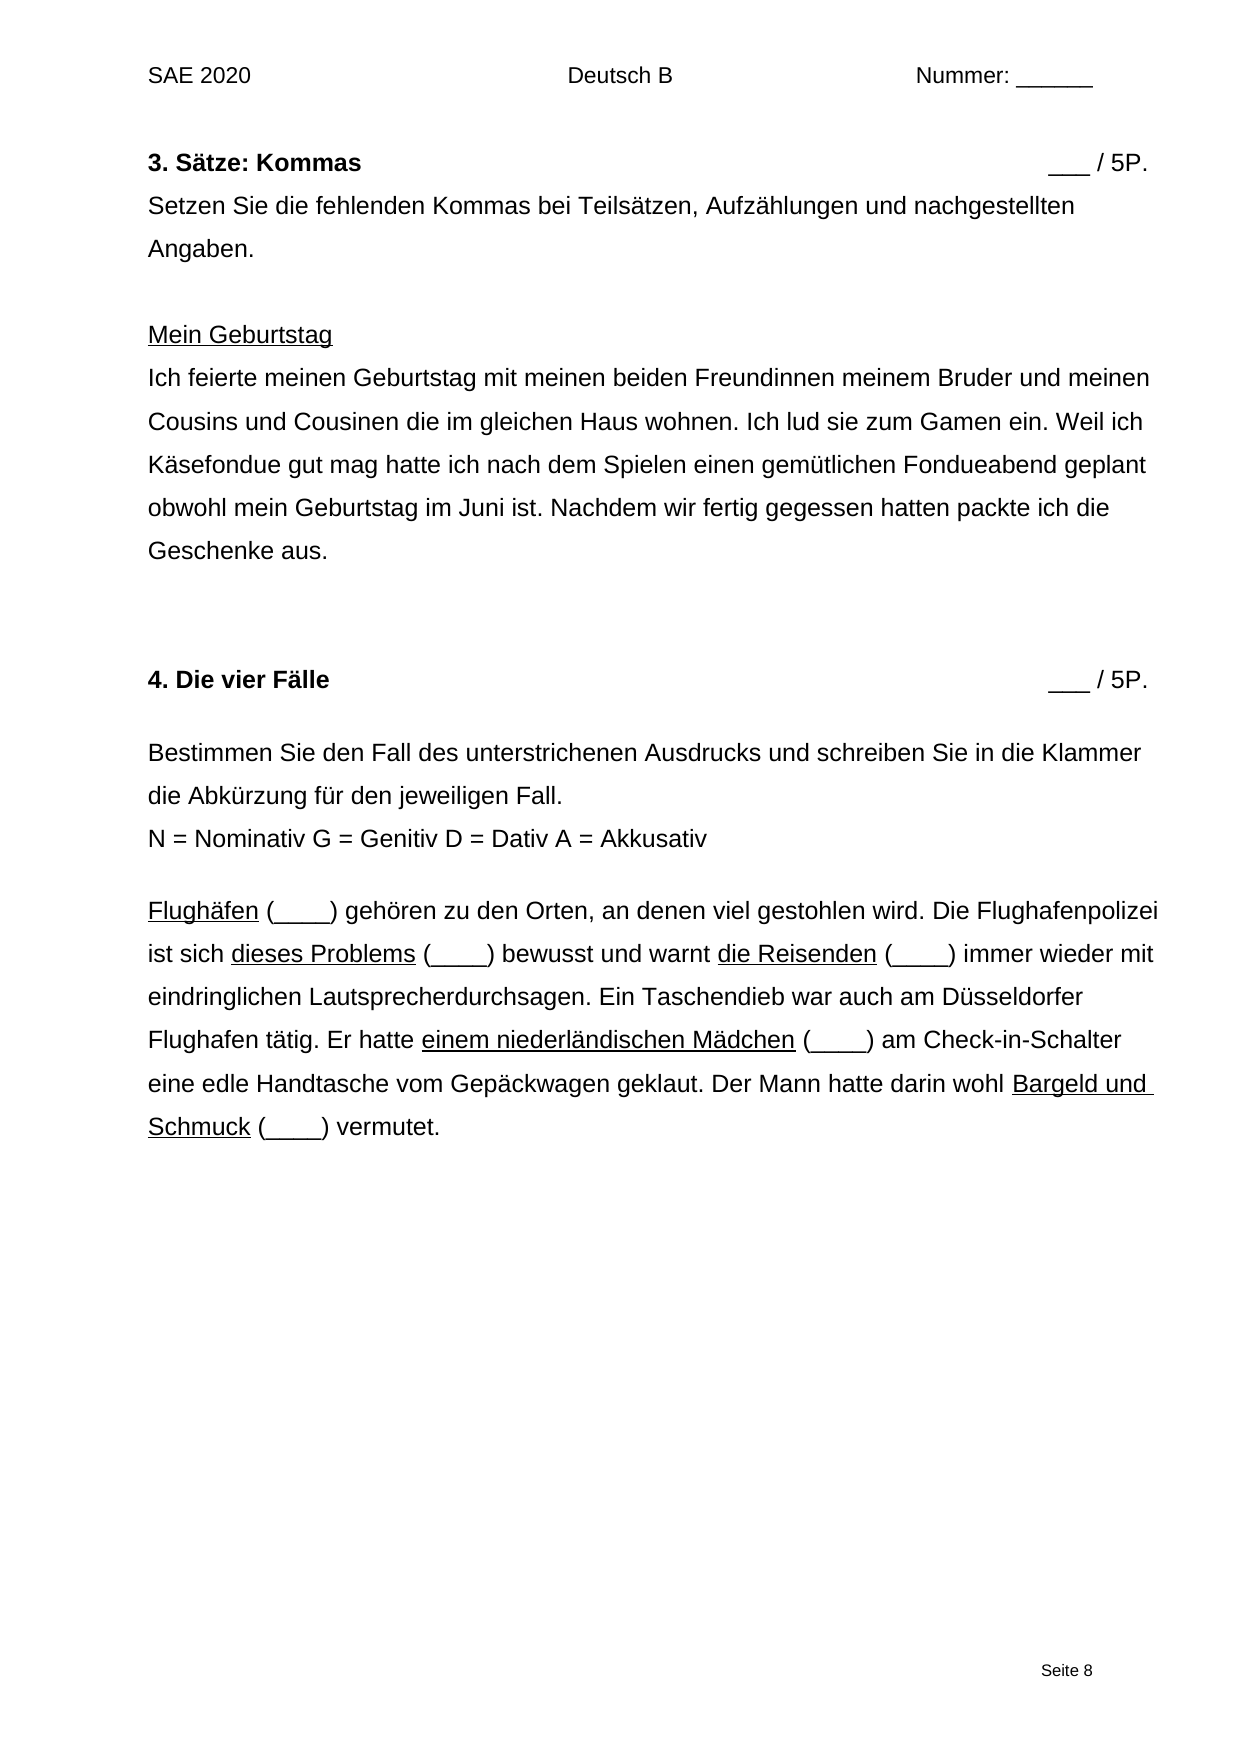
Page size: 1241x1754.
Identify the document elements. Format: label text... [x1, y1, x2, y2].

text 3. Sätze: Kommas ___ / 5P. [148, 148, 1167, 176]
text Flughäfen (____) gehören zu den Orten, an denen viel gestohlen wird. Die Flughafenpolizei ist sich dieses Problems (____) bewusst und warnt die Reisenden (____) immer wieder mit eindringlichen Lautsprecherdurchsagen. Ein Taschendieb war auch am Düsseldorfer Flughafen tätig. Er hatte einem niederländischen Mädchen (____) am Check-in-Schalter eine edle Handtasche vom Gepäckwagen geklaut. Der Mann hatte darin wohl Bargeld und Schmuck (____) vermutet. [148, 896, 1167, 1140]
text 4. Die vier Fälle ___ / 5P. [148, 665, 1167, 694]
text Ich feierte meinen Geburtstag mit meinen beiden Freundinnen meinem Bruder und meinen Cousins und Cousinen die im gleichen Haus wohnen. Ich lud sie zum Gamen ein. Weil ich Käsefondue gut mag hatte ich nach dem Spielen einen gemütlichen Fondueabend geplant obwohl mein Geburtstag im Juni ist. Nachdem wir fertig gegessen hatten packte ich die Geschenke aus. [148, 363, 1167, 564]
text Bestimmen Sie den Fall des unterstrichenen Ausdrucks und schreiben Sie in die Klammer die Abkürzung für den jeweiligen Fall. N = Nominativ G = Genitiv D = Dativ A = Akkusativ [148, 737, 1167, 852]
text Mein Geburtstag [148, 320, 1167, 349]
text Setzen Sie die fehlenden Kommas bei Teilsätzen, Aufzählungen und nachgestellten Angaben. [148, 191, 1167, 263]
